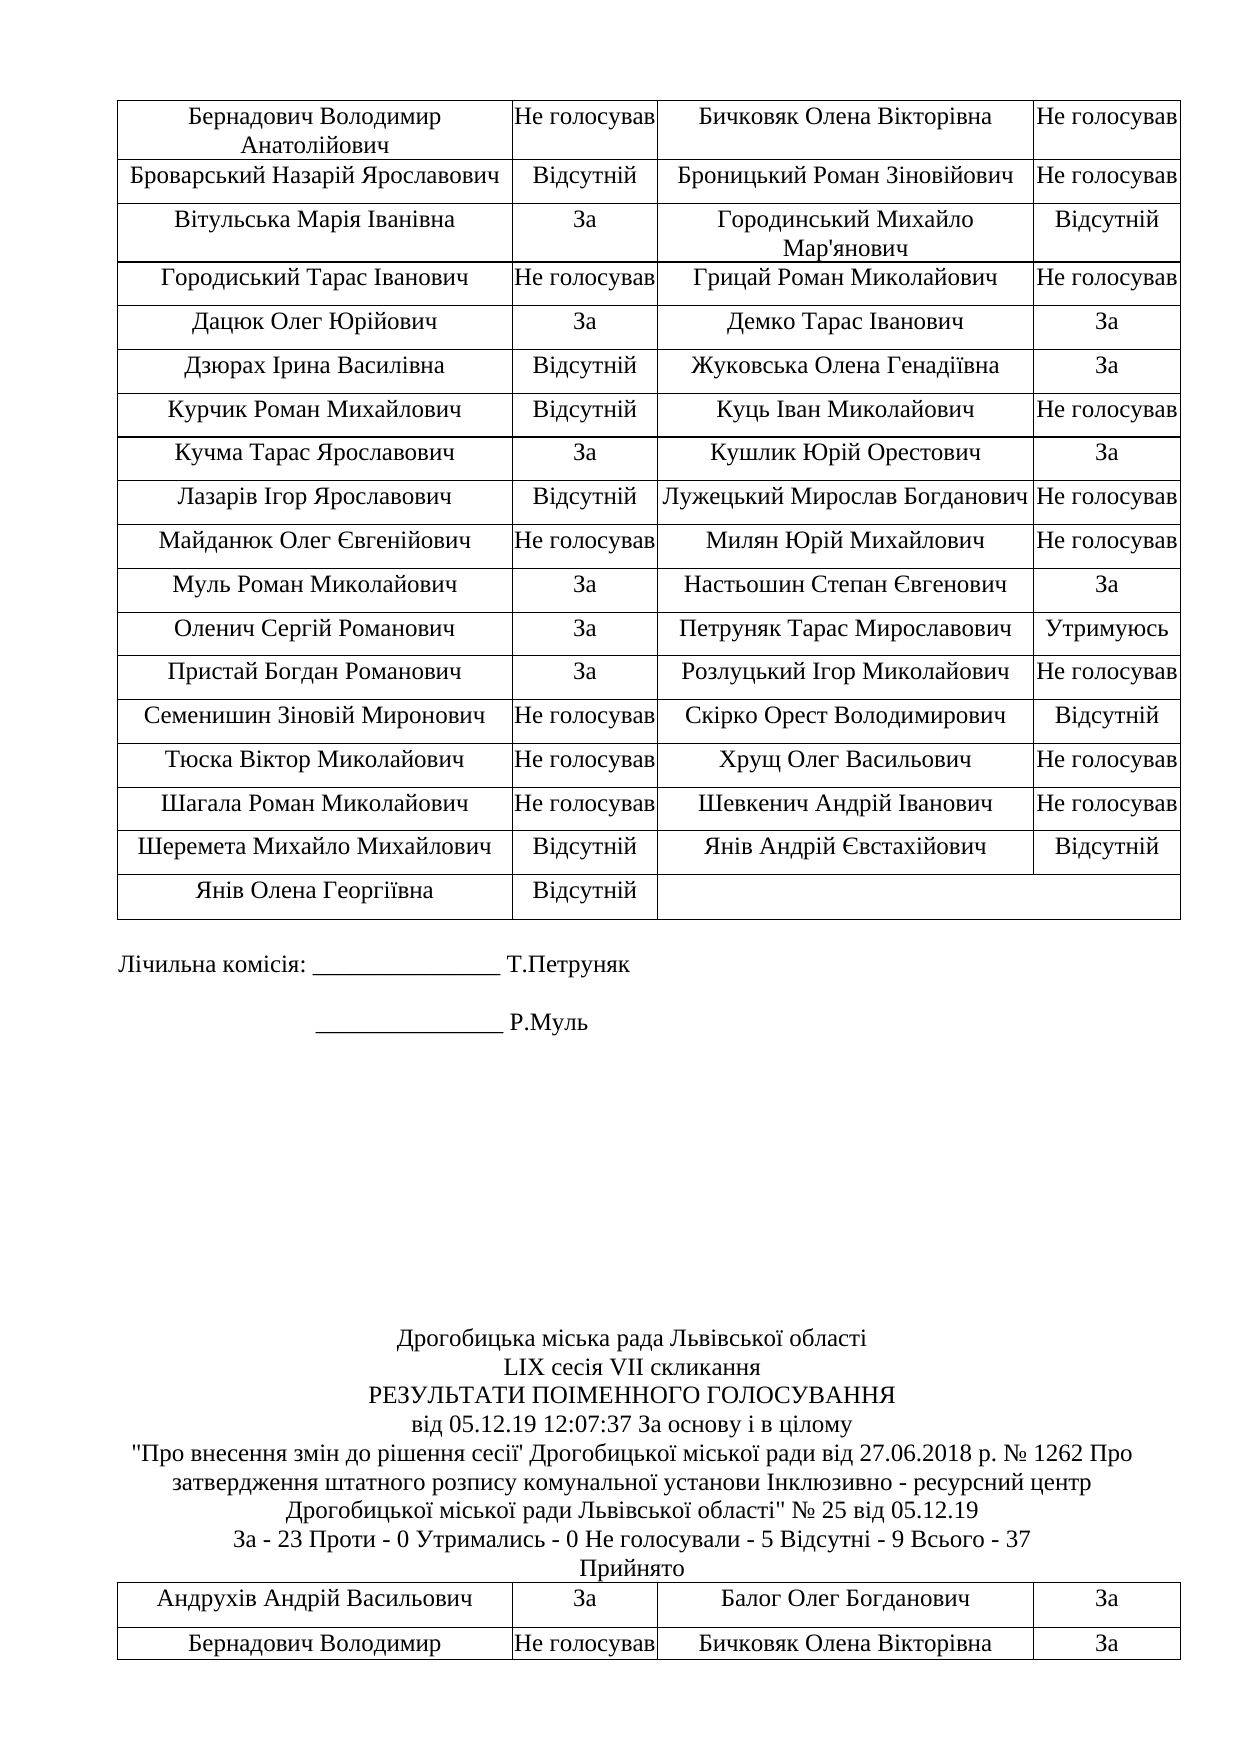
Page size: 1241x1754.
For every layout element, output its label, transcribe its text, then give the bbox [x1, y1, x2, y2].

table_cell За [1034, 438, 1180, 480]
table_cell Петруняк Тарас Мирославович [658, 613, 1033, 655]
table_cell Відсутній [513, 160, 657, 203]
table_cell Не голосував [1034, 394, 1180, 436]
text Прийнято [118, 1553, 1146, 1582]
table_cell Дацюк Олег Юрійович [118, 306, 512, 349]
text _______________ Р.Муль [118, 1007, 1146, 1035]
table_cell Не голосував [1034, 744, 1180, 787]
table_cell За [1034, 306, 1180, 349]
table_cell Шагала Роман Миколайович [118, 788, 512, 830]
table_cell Не голосував [513, 525, 657, 568]
table_cell Не голосував [1034, 160, 1180, 203]
table_header За [1034, 1583, 1180, 1627]
table_cell За [513, 569, 657, 612]
table_cell Розлуцький Ігор Миколайович [658, 656, 1033, 699]
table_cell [118, 1628, 512, 1658]
table_cell Хрущ Олег Васильович [658, 744, 1033, 787]
table_cell Відсутній [513, 875, 657, 919]
table_cell Скірко Орест Володимирович [658, 700, 1033, 743]
table_cell Броварський Назарій Ярославович [118, 160, 512, 203]
table_cell Не голосував [1034, 788, 1180, 830]
table_header За [513, 1583, 657, 1627]
table_cell Майданюк Олег Євгенійович [118, 525, 512, 568]
table_cell Не голосував [1034, 101, 1180, 159]
table_cell Не голосував [1034, 481, 1180, 524]
table_cell Не голосував [1034, 263, 1180, 305]
text LIX сесія VII скликання [118, 1352, 1146, 1380]
table_cell За [513, 613, 657, 655]
table_cell Не голосував [513, 101, 657, 159]
table_cell Муль Роман Миколайович [118, 569, 512, 612]
table_cell Утримуюсь [1034, 613, 1180, 655]
table_cell Лазарів Ігор Ярославович [118, 481, 512, 524]
table_cell Семенишин Зіновій Миронович [118, 700, 512, 743]
table_cell Куць Іван Миколайович [658, 394, 1033, 436]
table_cell Настьошин Степан Євгенович [658, 569, 1033, 612]
text За - 23 Проти - 0 Утримались - 0 Не голосували - 5 Відсутні - 9 Всього - 37 [118, 1524, 1146, 1553]
table_cell Шевкенич Андрій Іванович [658, 788, 1033, 830]
table_cell За [1034, 1628, 1180, 1658]
table_cell Шеремета Михайло Михайлович [118, 831, 512, 874]
table_cell Відсутній [1034, 700, 1180, 743]
table_cell Пристай Богдан Романович [118, 656, 512, 699]
text від 05.12.19 12:07:37 За основу і в цілому [118, 1409, 1146, 1438]
table_cell Не голосував [1034, 525, 1180, 568]
table_cell Милян Юрій Михайлович [658, 525, 1033, 568]
table_cell За [513, 204, 657, 261]
table_cell За [513, 438, 657, 480]
table_cell Бернадович Володимир Анатолійович [118, 101, 512, 159]
table_cell Янів Андрій Євстахійович [658, 831, 1033, 874]
table_cell Курчик Роман Михайлович [118, 394, 512, 436]
table_cell Лужецький Мирослав Богданович [658, 481, 1033, 524]
table_cell Оленич Сергій Романович [118, 613, 512, 655]
table_cell Відсутній [1034, 831, 1180, 874]
table_cell [658, 875, 1180, 919]
table_cell За [1034, 569, 1180, 612]
table_cell Дзюрах Ірина Василівна [118, 350, 512, 393]
table_cell Не голосував [1034, 656, 1180, 699]
table_cell Відсутній [513, 831, 657, 874]
text "Про внесення змін до рішення сесії' Дрогобицької міської ради від 27.06.2018 р. № 1262 Про затвердження штатного розпису комунальної установи Інклюзивно - ресурсний центр Дрогобицької міської ради Львівської області" № 25 від 05.12.19 [118, 1438, 1146, 1524]
table_cell Городиський Тарас Іванович [118, 263, 512, 305]
table_cell Бичковяк Олена Вікторівна [658, 101, 1033, 159]
table_cell Відсутній [1034, 204, 1180, 261]
text Дрогобицька міська рада Львівської області [118, 1323, 1146, 1352]
text РЕЗУЛЬТАТИ ПОІМЕННОГО ГОЛОСУВАННЯ [118, 1380, 1146, 1409]
table_cell Демко Тарас Іванович [658, 306, 1033, 349]
table_cell Грицай Роман Миколайович [658, 263, 1033, 305]
text Лічильна комісія: _______________ Т.Петруняк [118, 949, 1146, 978]
table_cell Янів Олена Георгіївна [118, 875, 512, 919]
table_cell Броницький Роман Зіновійович [658, 160, 1033, 203]
table_cell Не голосував [513, 263, 657, 305]
table_cell Не голосував [513, 1628, 657, 1658]
table_cell За [513, 306, 657, 349]
table_cell Відсутній [513, 481, 657, 524]
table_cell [658, 1628, 1033, 1658]
table_cell Тюска Віктор Миколайович [118, 744, 512, 787]
table_cell Кучма Тарас Ярославович [118, 438, 512, 480]
table_header Балог Олег Богданович [658, 1583, 1033, 1627]
table_header Андрухів Андрій Васильович [118, 1583, 512, 1627]
table_cell Відсутній [513, 350, 657, 393]
table_cell Не голосував [513, 744, 657, 787]
table_cell Кушлик Юрій Орестович [658, 438, 1033, 480]
table_cell Не голосував [513, 700, 657, 743]
table_cell За [513, 656, 657, 699]
table_cell Городинський Михайло Мар'янович [658, 204, 1033, 261]
table_cell За [1034, 350, 1180, 393]
table_cell Вітульська Марія Іванівна [118, 204, 512, 261]
table_cell Відсутній [513, 394, 657, 436]
table_cell Не голосував [513, 788, 657, 830]
table_cell Жуковська Олена Генадіївна [658, 350, 1033, 393]
